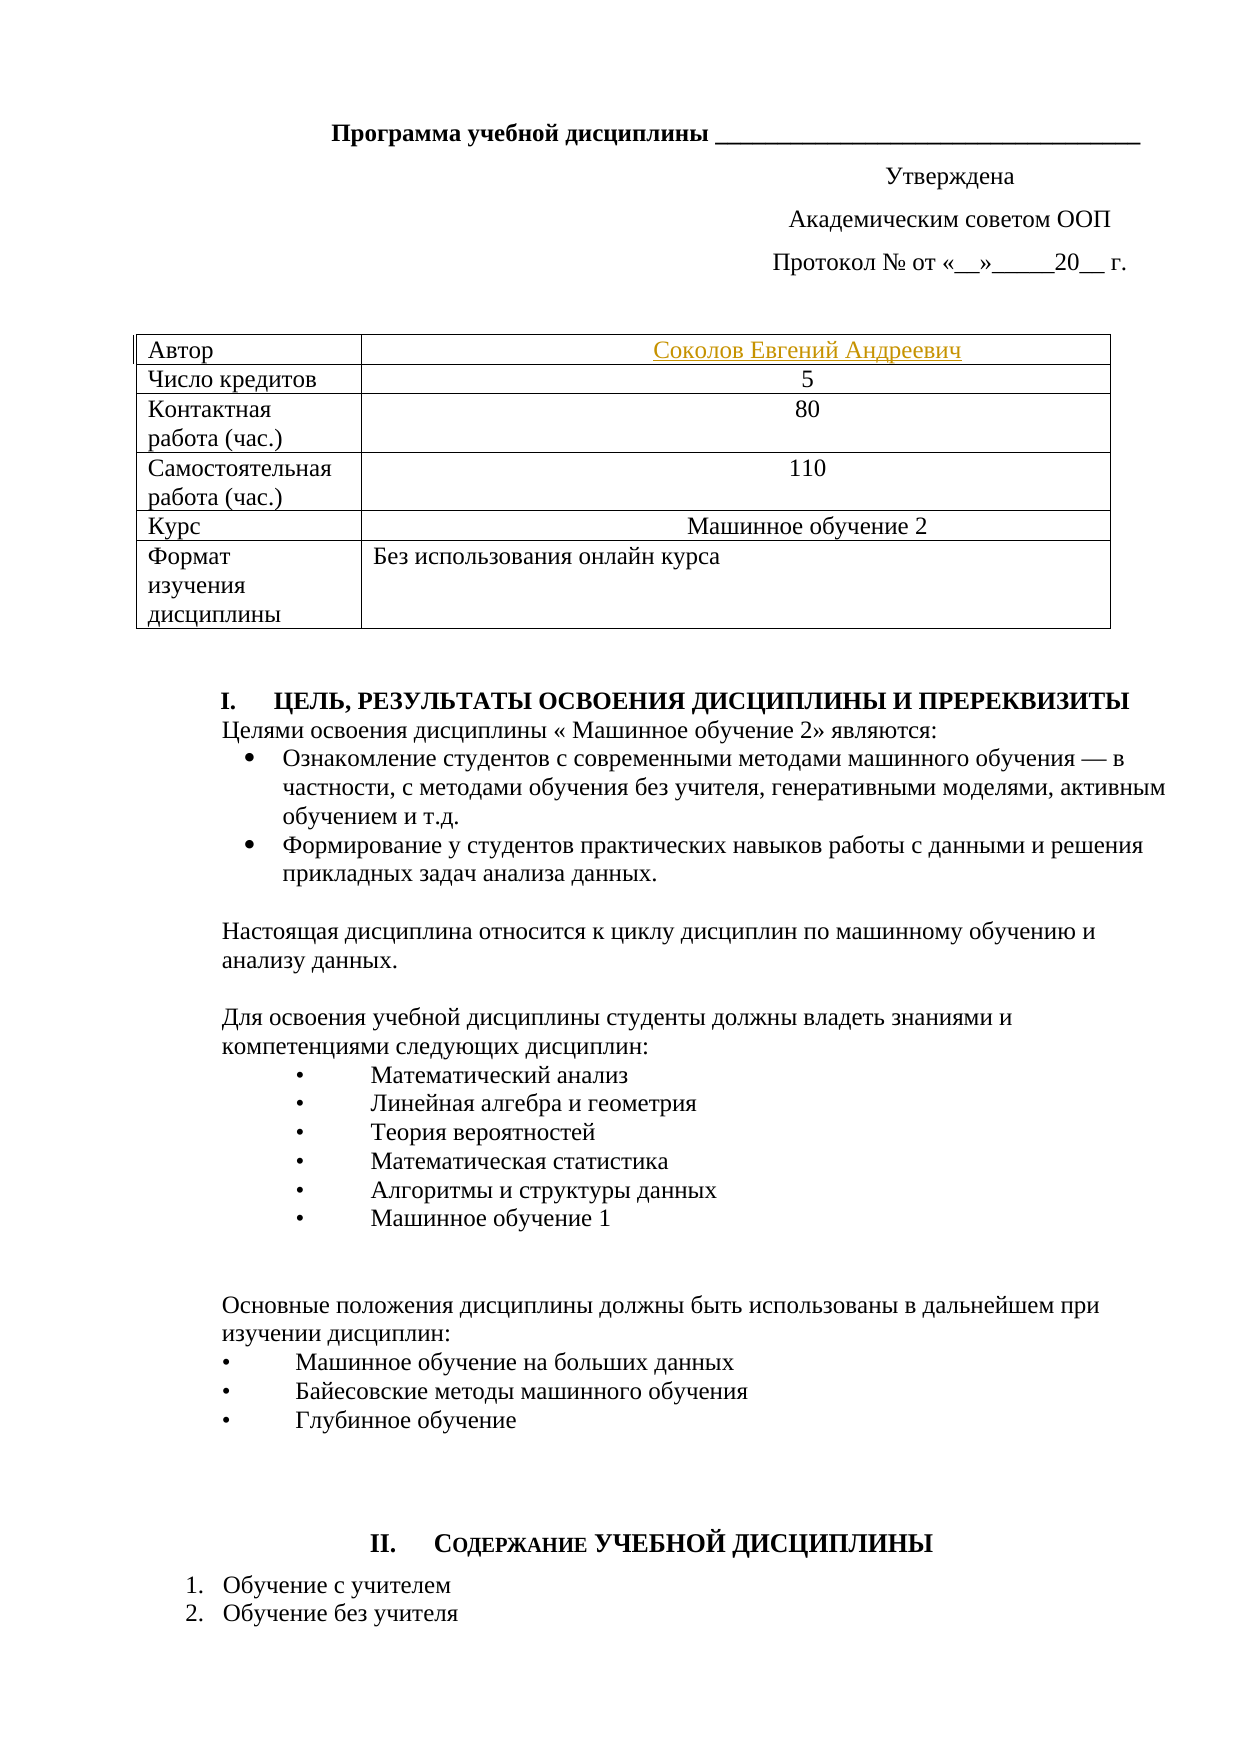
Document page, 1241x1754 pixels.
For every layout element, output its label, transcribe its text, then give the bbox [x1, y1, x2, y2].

list • Байесовские методы машинного обучения [222, 1376, 1181, 1405]
table_cell 5 [362, 365, 1110, 393]
table_cell 110 [362, 453, 1110, 510]
table_cell Контактная работа (час.) [137, 394, 361, 452]
list Алгоритмы и структуры данных [295, 1175, 1181, 1203]
list Настоящая дисциплина относится к циклу дисциплин по машинному обучению и анализу данных. [222, 916, 1181, 973]
subtitle Содержание УЧЕБНОЙ ДИСЦИПЛИНЫ [148, 1527, 1181, 1558]
table_cell Без использования онлайн курса [362, 541, 1110, 627]
list Линейная алгебра и геометрия [295, 1088, 1181, 1117]
list Теория вероятностей [295, 1117, 1181, 1146]
list Для освоения учебной дисциплины студенты должны владеть знаниями и компетенциями следующих дисциплин: [222, 1002, 1181, 1060]
table_header [362, 335, 1110, 363]
list Машинное обучение 1 [295, 1203, 1181, 1232]
list • Глубинное обучение [222, 1405, 1181, 1433]
list Целями освоения дисциплины « Машинное обучение 2» являются: [222, 715, 1181, 743]
table_cell Формат изучения дисциплины [137, 541, 361, 627]
table_cell Курс [137, 511, 361, 540]
text Академическим советом ООП [148, 204, 1240, 233]
list Математический анализ [295, 1060, 1181, 1088]
table_cell 80 [362, 394, 1110, 452]
table_header Автор [137, 335, 361, 363]
text Утверждена [148, 161, 1240, 190]
table_cell Самостоятельная работа (час.) [137, 453, 361, 510]
table_cell Число кредитов [137, 365, 361, 393]
list Основные положения дисциплины должны быть использованы в дальнейшем при изучении дисциплин: [222, 1290, 1181, 1347]
list Обучение без учителя [185, 1598, 1181, 1627]
text Протокол № от «__»_____20__ г. [148, 247, 1240, 276]
list Математическая статистика [295, 1146, 1181, 1175]
list Обучение с учителем [185, 1570, 1181, 1598]
list ЦЕЛЬ, РЕЗУЛЬТАТЫ ОСВОЕНИЯ ДИСЦИПЛИНЫ И ПРЕРЕКВИЗИТЫ [185, 686, 1181, 715]
table_cell Машинное обучение 2 [362, 511, 1110, 540]
list Формирование у студентов практических навыков работы с данными и решения прикладных задач анализа данных. [245, 830, 1181, 887]
text Программа учебной дисциплины __________________________________ [148, 118, 1240, 147]
list • Машинное обучение на больших данных [222, 1347, 1181, 1376]
list Ознакомление студентов с современными методами машинного обучения — в частности, с методами обучения без учителя, генеративными моделями, активным обучением и т.д. [245, 743, 1181, 830]
